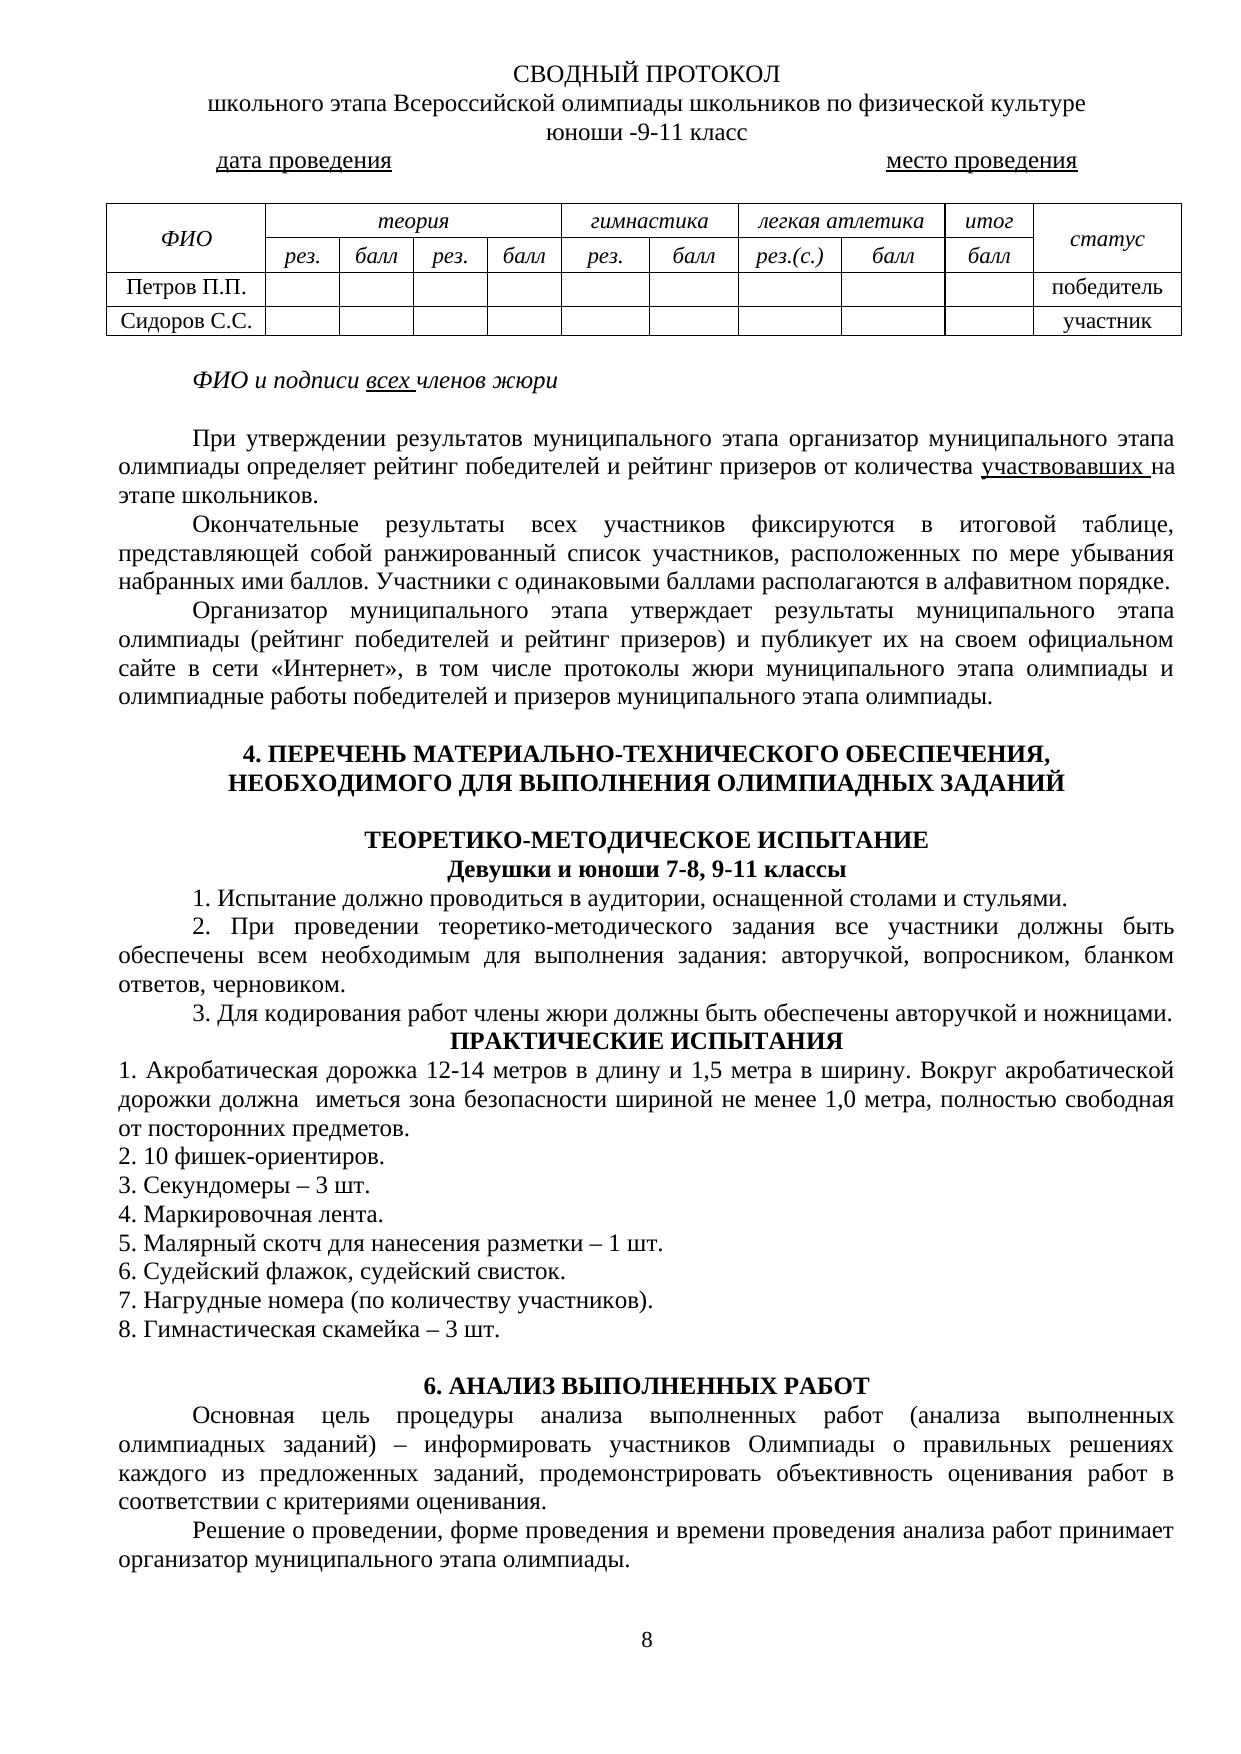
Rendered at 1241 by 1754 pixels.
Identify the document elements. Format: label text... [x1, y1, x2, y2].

text Окончательные результаты всех участников фиксируются в итоговой таблице, представляющей собой ранжированный список участников, расположенных по мере убывания набранных ими баллов. Участники с одинаковыми баллами располагаются в алфавитном порядке. [118, 509, 1175, 595]
table_cell [414, 307, 487, 335]
table_header статус [1034, 204, 1181, 272]
table_cell [842, 307, 944, 335]
table_cell [946, 307, 1033, 335]
table_cell [414, 273, 487, 306]
table_cell рез.(с.) [739, 238, 841, 272]
table_cell Сидоров С.С. [107, 307, 265, 335]
table_cell [842, 273, 944, 306]
text Девушки и юноши 7-8, 9-11 классы [118, 854, 1175, 883]
text 3. Для кодирования работ члены жюри должны быть обеспечены авторучкой и ножницами. [118, 998, 1175, 1026]
text Основная цель процедуры анализа выполненных работ (анализа выполненных олимпиадных заданий) – информировать участников Олимпиады о правильных решениях каждого из предложенных заданий, продемонстрировать объективность оценивания работ в соответствии с критериями оценивания. [118, 1400, 1175, 1515]
text НЕОБХОДИМОГО ДЛЯ ВЫПОЛНЕНИЯ ОЛИМПИАДНЫХ ЗАДАНИЙ [118, 768, 1175, 796]
table_cell [739, 273, 841, 306]
table_cell участник [1034, 307, 1181, 335]
table_cell [562, 273, 649, 306]
table_cell [488, 273, 561, 306]
text При утверждении результатов муниципального этапа организатор муниципального этапа олимпиады определяет рейтинг победителей и рейтинг призеров от количества участвовавших на этапе школьников. [118, 423, 1175, 509]
text 3. Секундомеры – 3 шт. [118, 1170, 1175, 1199]
text 6. АНАЛИЗ ВЫПОЛНЕННЫХ РАБОТ [118, 1371, 1175, 1400]
table_cell [650, 307, 738, 335]
table_cell [562, 307, 649, 335]
table_cell [340, 307, 413, 335]
text СВОДНЫЙ ПРОТОКОЛ [118, 59, 1175, 88]
table_cell балл [842, 238, 944, 272]
table_cell балл [488, 238, 561, 272]
table_cell рез. [266, 238, 339, 272]
table_cell победитель [1034, 273, 1181, 306]
table_cell [650, 273, 738, 306]
table_header теория [266, 204, 561, 237]
text 2. При проведении теоретико-методического задания все участники должны быть обеспечены всем необходимым для выполнения задания: авторучкой, вопросником, бланком ответов, черновиком. [118, 911, 1175, 998]
table_cell балл [340, 238, 413, 272]
text юноши -9-11 класс [118, 117, 1175, 145]
text дата проведения место проведения [118, 145, 1175, 174]
table_cell [739, 307, 841, 335]
text 1. Акробатическая дорожка 12-14 метров в длину и 1,5 метра в ширину. Вокруг акробатической дорожки должна иметься зона безопасности шириной не менее 1,0 метра, полностью свободная от посторонних предметов. [118, 1055, 1175, 1141]
text 4. ПЕРЕЧЕНЬ МАТЕРИАЛЬНО-ТЕХНИЧЕСКОГО ОБЕСПЕЧЕНИЯ, [118, 739, 1175, 768]
text ТЕОРЕТИКО-МЕТОДИЧЕСКОЕ ИСПЫТАНИЕ [118, 825, 1175, 854]
table_cell [488, 307, 561, 335]
table_cell [946, 273, 1033, 306]
text 4. Маркировочная лента. [118, 1199, 1175, 1228]
text 2. 10 фишек-ориентиров. [118, 1141, 1175, 1170]
text 6. Судейский флажок, судейский свисток. [118, 1256, 1175, 1285]
text 8. Гимнастическая скамейка – 3 шт. [118, 1314, 1175, 1343]
text ФИО и подписи всех членов жюри [118, 365, 1175, 394]
table_header легкая атлетика [739, 204, 944, 237]
table_cell [340, 273, 413, 306]
text 7. Нагрудные номера (по количеству участников). [118, 1285, 1175, 1314]
table_cell балл [650, 238, 738, 272]
table_header гимнастика [562, 204, 738, 237]
table_cell [266, 273, 339, 306]
text Решение о проведении, форме проведения и времени проведения анализа работ принимает организатор муниципального этапа олимпиады. [118, 1515, 1175, 1573]
table_header ФИО [107, 204, 265, 272]
table_cell Петров П.П. [107, 273, 265, 306]
text ПРАКТИЧЕСКИЕ ИСПЫТАНИЯ [118, 1026, 1175, 1055]
table_header итог [946, 204, 1033, 237]
text Организатор муниципального этапа утверждает результаты муниципального этапа олимпиады (рейтинг победителей и рейтинг призеров) и публикует их на своем официальном сайте в сети «Интернет», в том числе протоколы жюри муниципального этапа олимпиады и олимпиадные работы победителей и призеров муниципального этапа олимпиады. [118, 595, 1175, 710]
table_cell рез. [414, 238, 487, 272]
table_cell балл [946, 238, 1033, 272]
text школьного этапа Всероссийской олимпиады школьников по физической культуре [118, 88, 1175, 117]
text 5. Малярный скотч для нанесения разметки – 1 шт. [118, 1228, 1175, 1256]
table_cell рез. [562, 238, 649, 272]
table_cell [266, 307, 339, 335]
text 1. Испытание должно проводиться в аудитории, оснащенной столами и стульями. [118, 883, 1175, 911]
